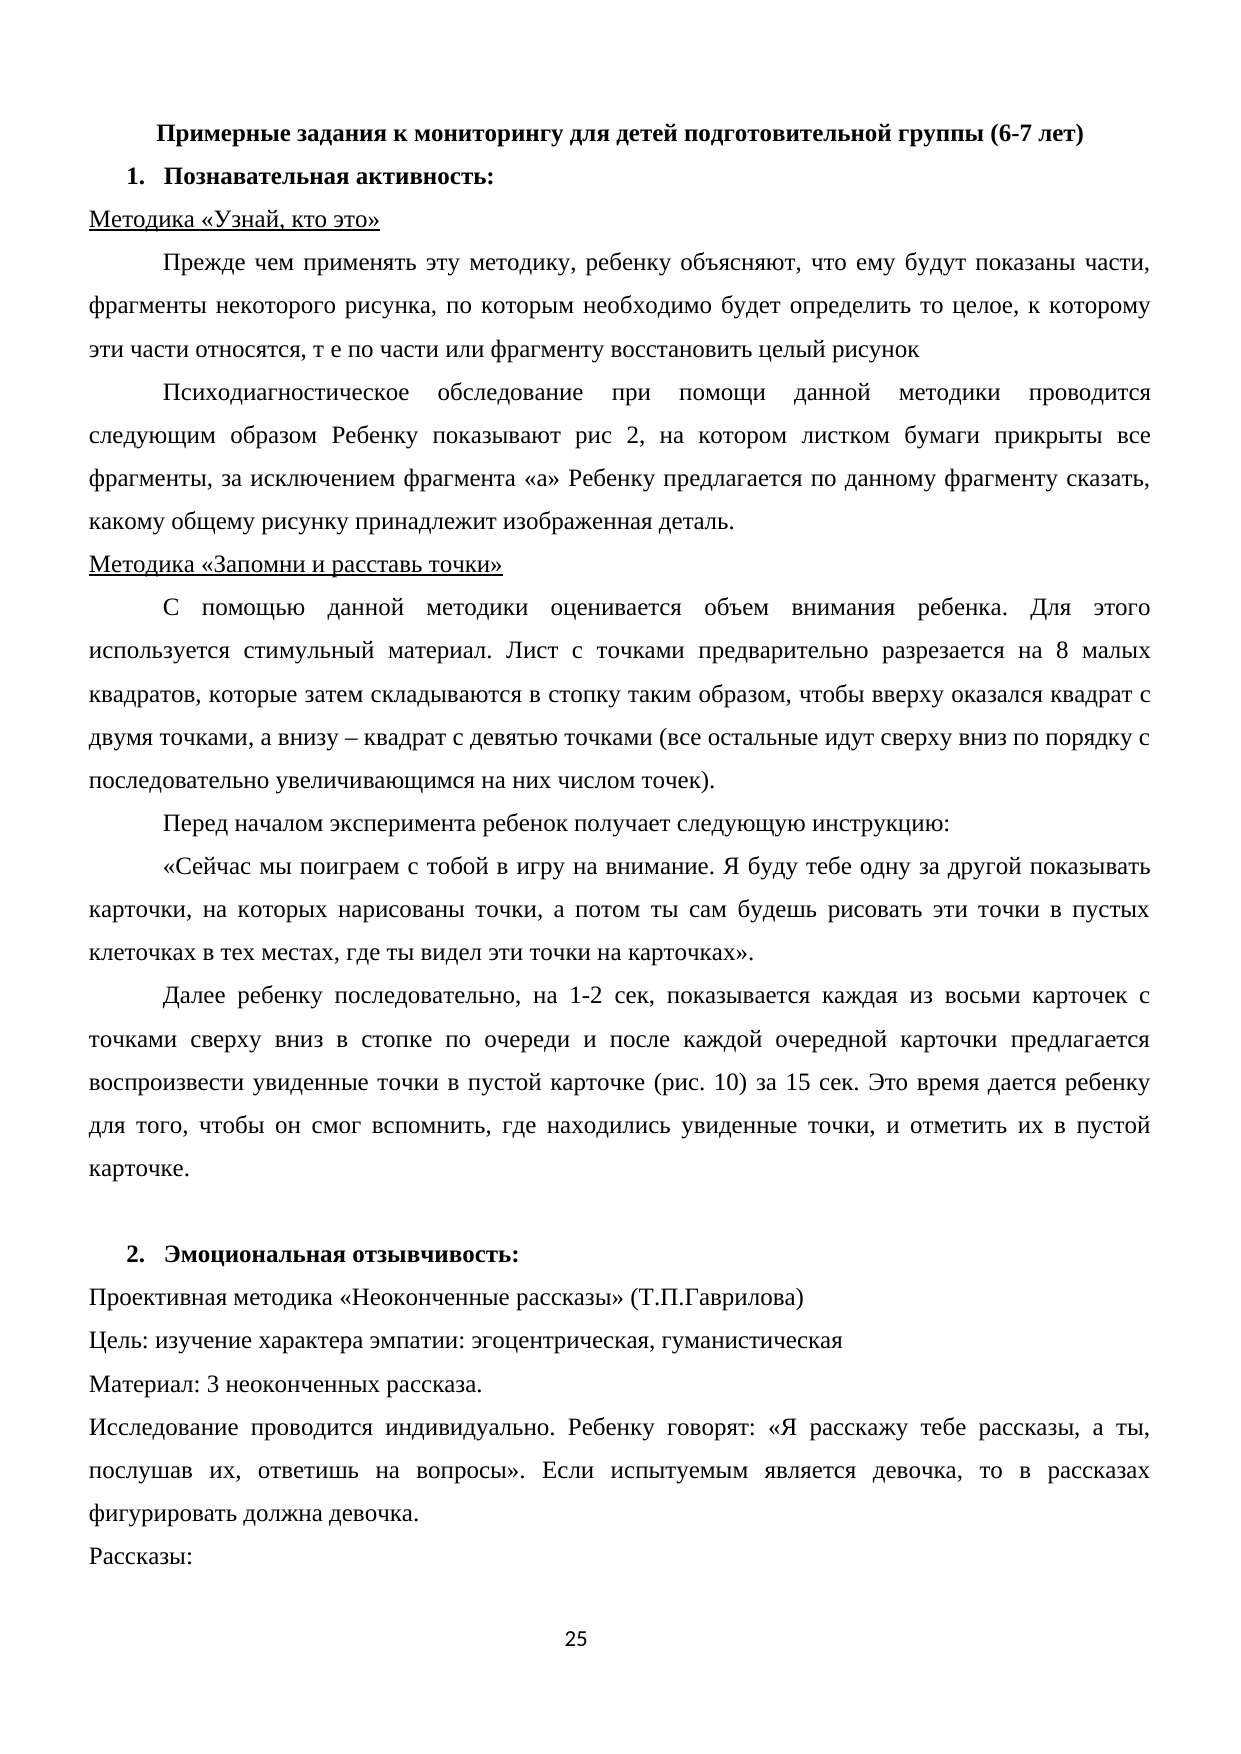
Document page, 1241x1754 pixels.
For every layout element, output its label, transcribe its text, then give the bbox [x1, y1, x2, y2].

text Прежде чем применять эту методику, ребенку объясняют, что ему будут показаны части, фрагменты некоторого рисунка, по которым необходимо будет определить то целое, к которому эти части относятся, т е по части или фрагменту восстановить целый рисунок [89, 247, 1152, 362]
text Психодиагностическое обследование при помощи данной методики проводится следующим образом Ребенку показывают рис 2, на котором листком бумаги прикрыты все фрагменты, за исключением фрагмента «а» Ребенку предлагается по данному фрагменту сказать, какому общему рисунку принадлежит изображенная деталь. [89, 377, 1152, 535]
text «Сейчас мы поиграем с тобой в игру на внимание. Я буду тебе одну за другой показывать карточки, на которых нарисованы точки, а потом ты сам будешь рисовать эти точки в пустых клеточках в тех местах, где ты видел эти точки на карточках». [89, 851, 1152, 966]
text Методика «Узнай, кто это» [89, 204, 1152, 233]
text Исследование проводится индивидуально. Ребенку говорят: «Я расскажу тебе рассказы, а ты, послушав их, ответишь на вопросы». Если испытуемым является девочка, то в рассказах фигурировать должна девочка. [89, 1412, 1152, 1527]
text Материал: 3 неоконченных рассказа. [89, 1369, 1152, 1397]
text Проективная методика «Неоконченные рассказы» (Т.П.Гаврилова) [89, 1282, 1152, 1311]
text Рассказы: [89, 1541, 1152, 1570]
text Далее ребенку последовательно, на 1-2 сек, показывается каждая из восьми карточек с точками сверху вниз в стопке по очереди и после каждой очередной карточки предлагается воспроизвести увиденные точки в пустой карточке (рис. 10) за 15 сек. Это время дается ребенку для того, чтобы он смог вспомнить, где находились увиденные точки, и отметить их в пустой карточке. [89, 981, 1152, 1182]
text Методика «Запомни и расставь точки» [89, 549, 1152, 578]
text Примерные задания к мониторингу для детей подготовительной группы (6-7 лет) [89, 118, 1152, 147]
text С помощью данной методики оценивается объем внимания ребенка. Для этого используется стимульный материал. Лист с точками предварительно разрезается на 8 малых квадратов, которые затем складываются в стопку таким образом, чтобы вверху оказался квадрат с двумя точками, а внизу – квадрат с девятью точками (все остальные идут сверху вниз по порядку с последовательно увеличивающимся на них числом точек). [89, 592, 1152, 794]
text Перед началом эксперимента ребенок получает следующую инструкцию: [89, 808, 1152, 837]
list Познавательная активность: [126, 161, 1152, 190]
list Эмоциональная отзывчивость: [126, 1239, 1152, 1268]
text Цель: изучение характера эмпатии: эгоцентрическая, гуманистическая [89, 1326, 1152, 1354]
